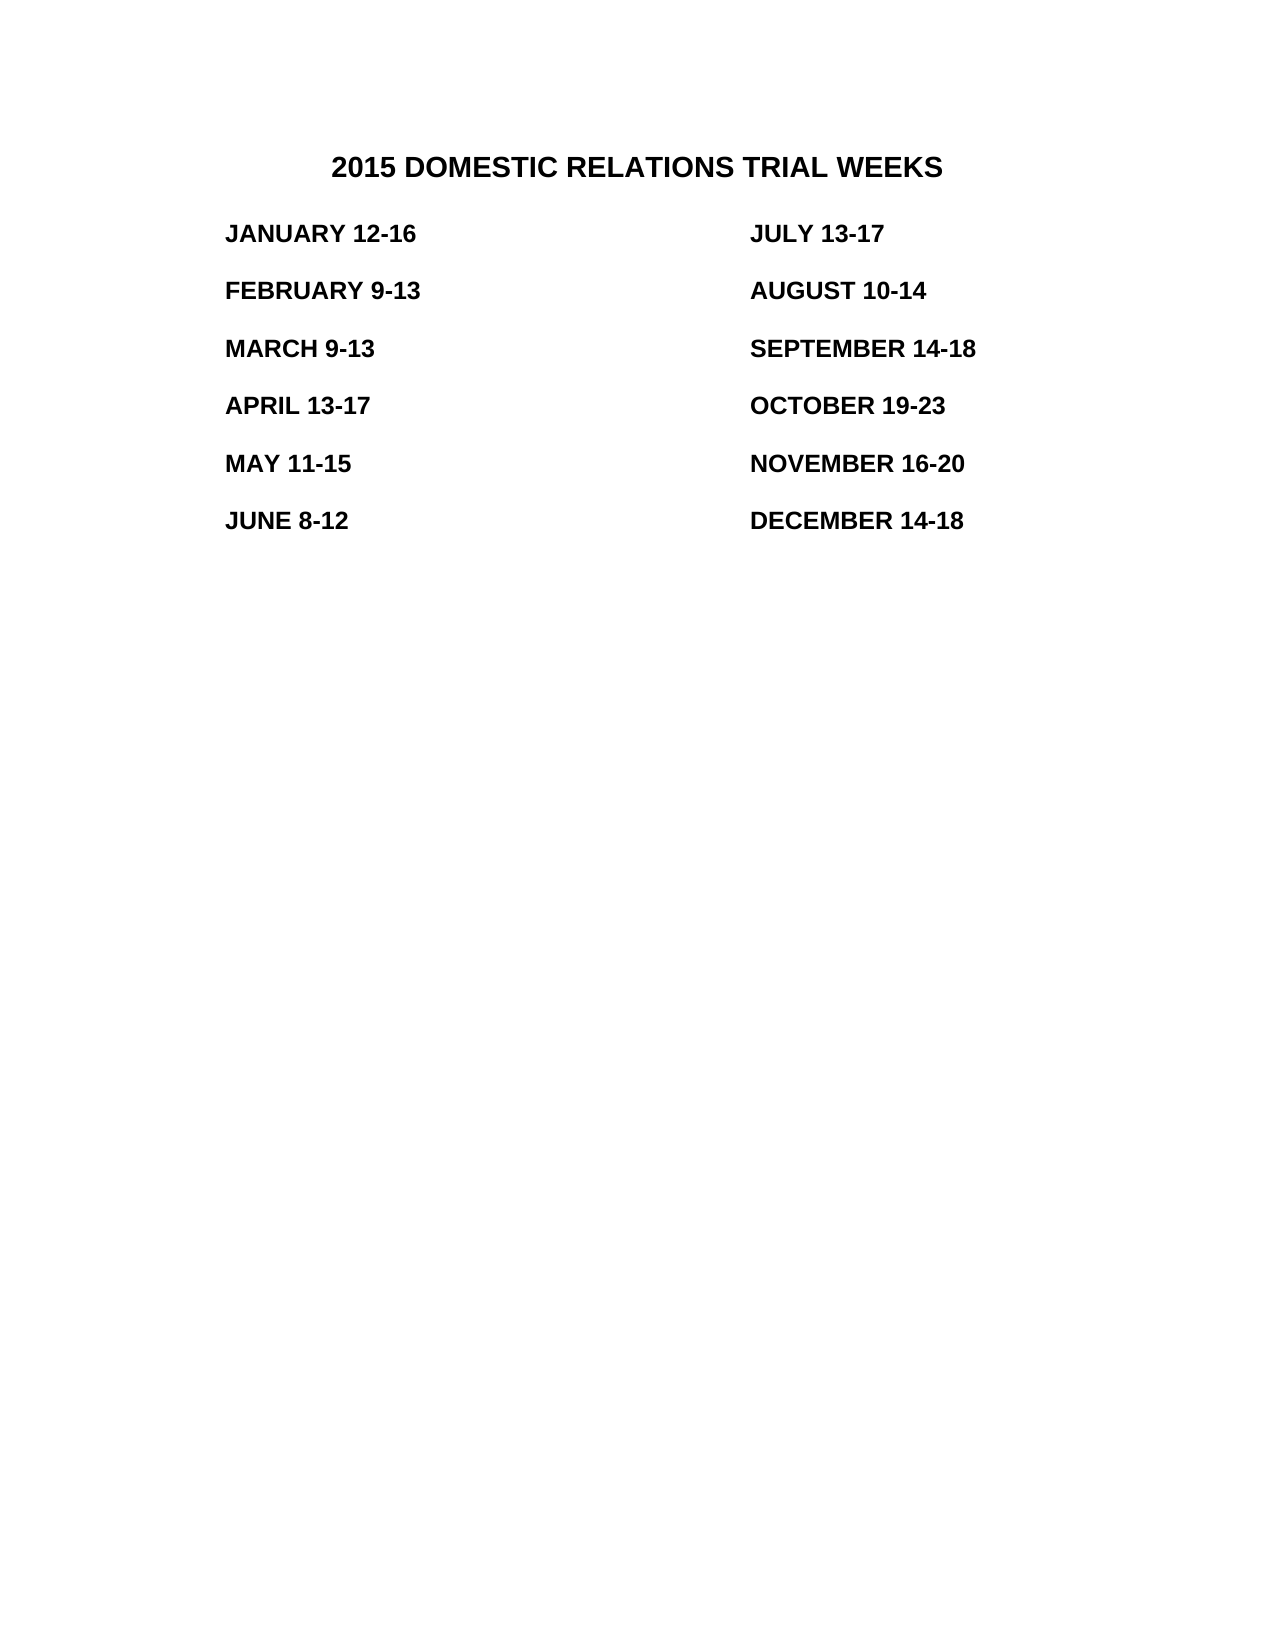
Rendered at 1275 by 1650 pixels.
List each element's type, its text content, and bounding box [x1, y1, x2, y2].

text MAY 11-15 NOVEMBER 16-20 [225, 449, 1050, 477]
text 2015 DOMESTIC RELATIONS TRIAL WEEKS [150, 150, 1125, 183]
text JANUARY 12-16 JULY 13-17 [225, 219, 1050, 247]
text APRIL 13-17 OCTOBER 19-23 [225, 391, 1050, 420]
text MARCH 9-13 SEPTEMBER 14-18 [225, 334, 1050, 362]
text JUNE 8-12 DECEMBER 14-18 [225, 506, 1050, 535]
text FEBRUARY 9-13 AUGUST 10-14 [225, 276, 1050, 305]
